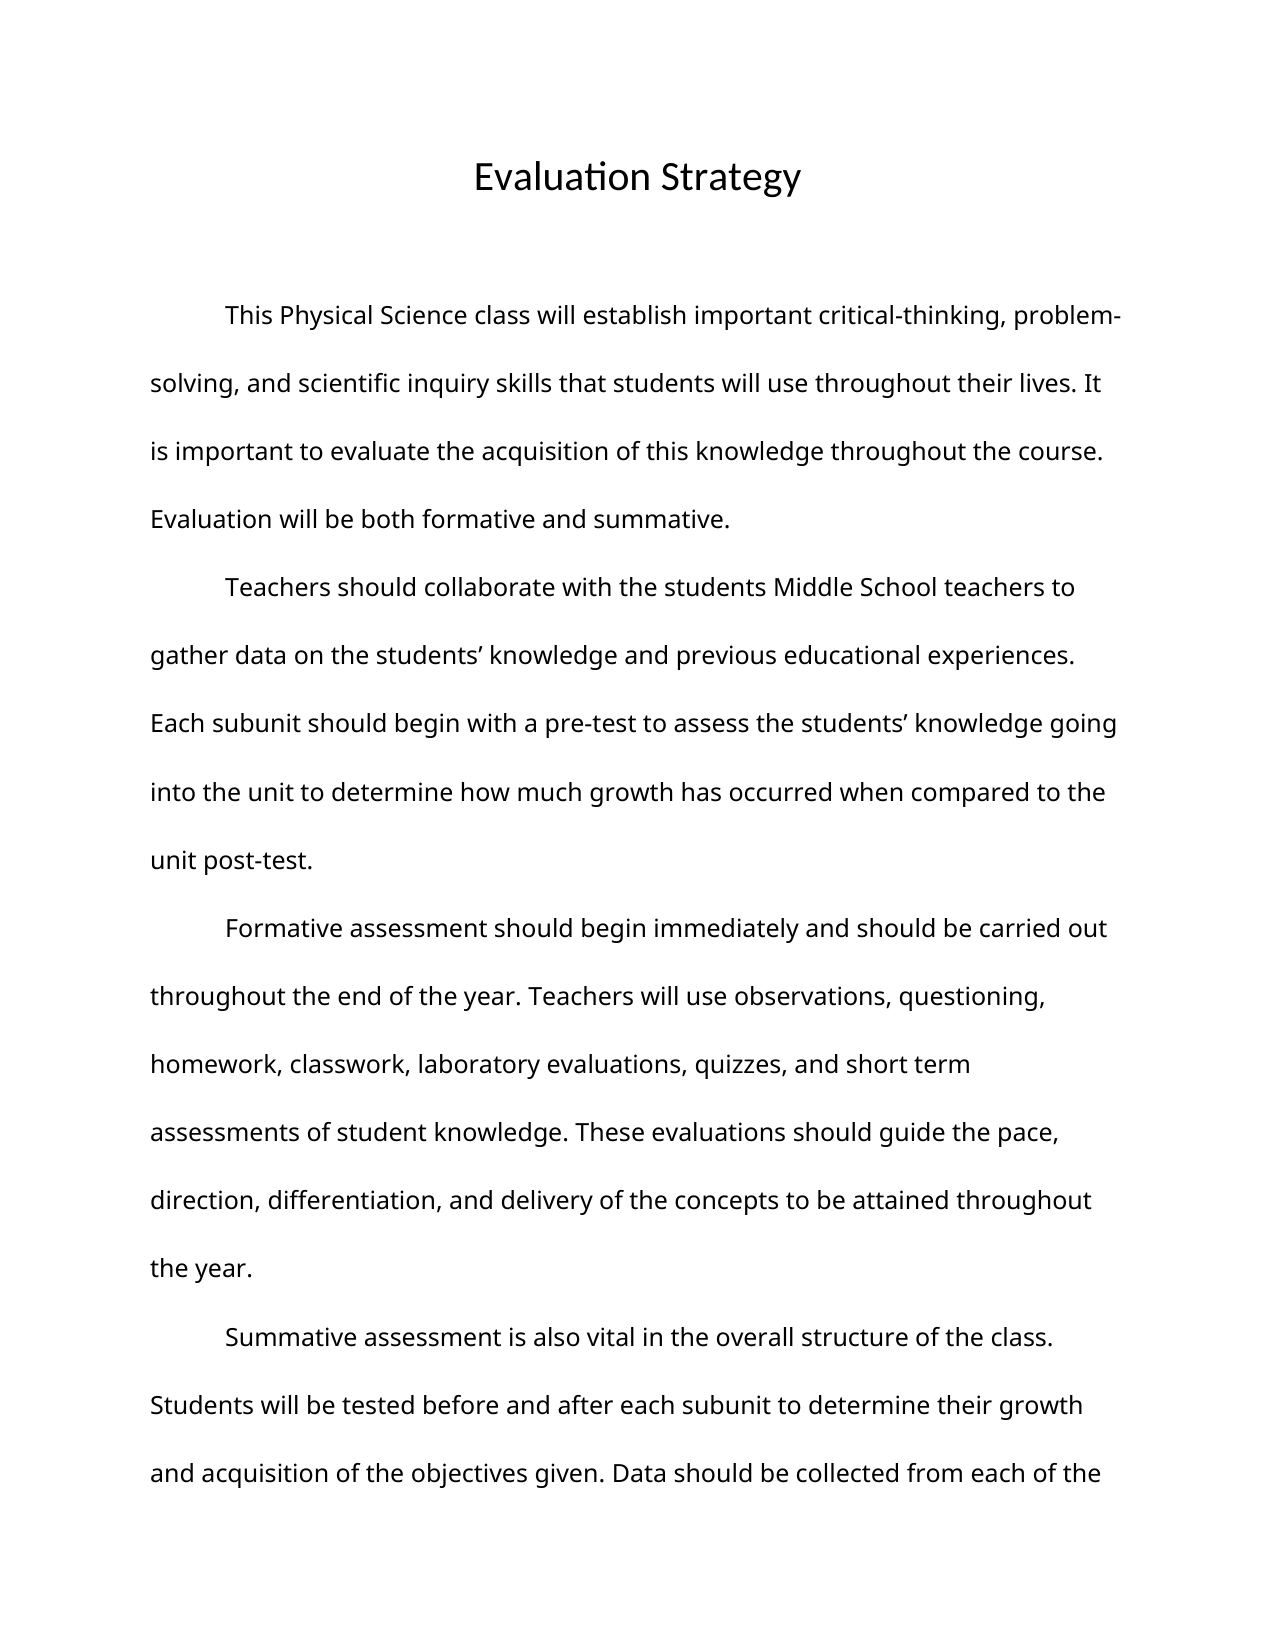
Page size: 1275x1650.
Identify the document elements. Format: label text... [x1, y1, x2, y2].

text Evaluation Strategy [150, 150, 1125, 201]
text This Physical Science class will establish important critical-thinking, problem-solving, and scientific inquiry skills that students will use throughout their lives. It is important to evaluate the acquisition of this knowledge throughout the course. Evaluation will be both formative and summative. [150, 297, 1125, 536]
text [150, 1319, 1125, 1489]
text Teachers should collaborate with the students Middle School teachers to gather data on the students’ knowledge and previous educational experiences. Each subunit should begin with a pre-test to assess the students’ knowledge going into the unit to determine how much growth has occurred when compared to the unit post-test. [150, 570, 1125, 876]
text Formative assessment should begin immediately and should be carried out throughout the end of the year. Teachers will use observations, questioning, homework, classwork, laboratory evaluations, quizzes, and short term assessments of student knowledge. These evaluations should guide the pace, direction, differentiation, and delivery of the concepts to be attained throughout the year. [150, 911, 1125, 1285]
